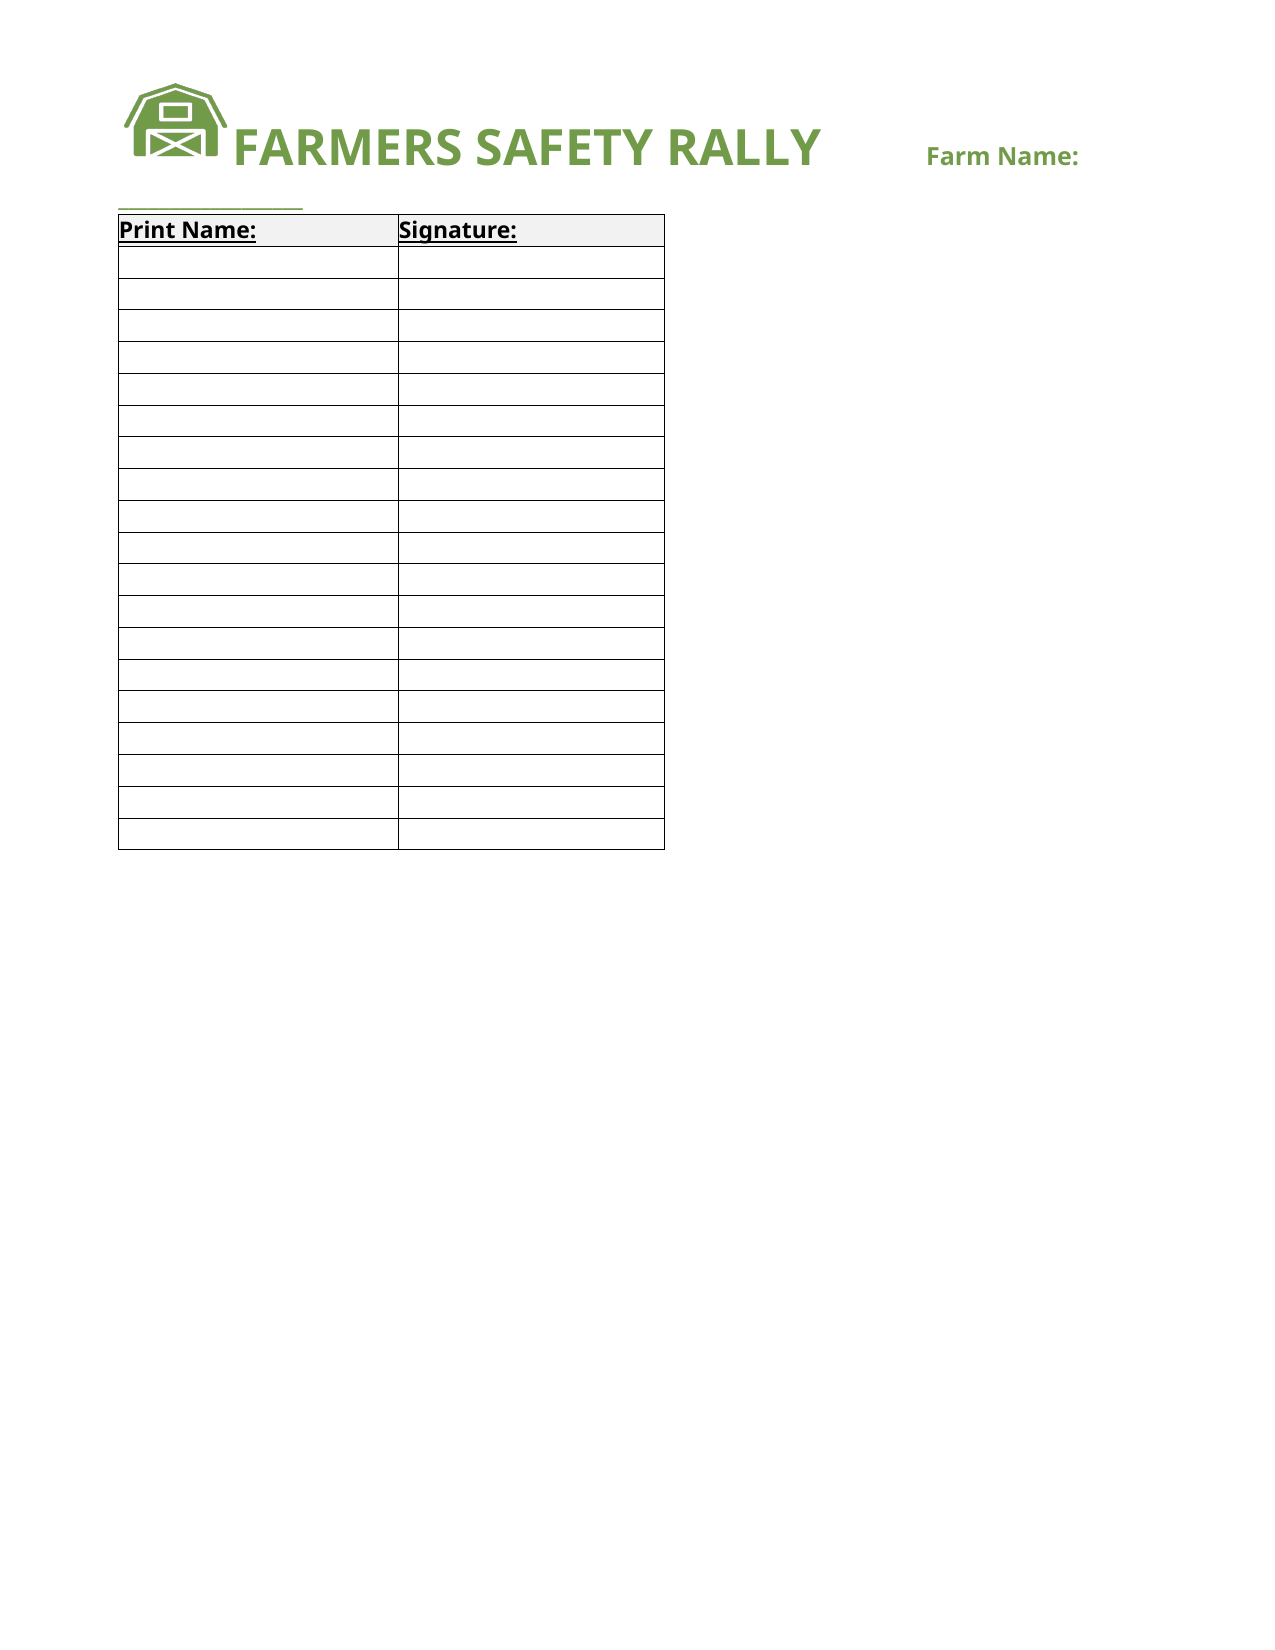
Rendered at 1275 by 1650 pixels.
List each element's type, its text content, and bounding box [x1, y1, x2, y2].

table_cell [399, 596, 664, 627]
table_cell [119, 723, 398, 754]
table_cell [399, 437, 664, 468]
table_cell [399, 787, 664, 817]
table_cell [399, 755, 664, 786]
table_cell [399, 247, 664, 277]
table_cell [399, 819, 664, 849]
table_cell [119, 533, 398, 563]
table_cell [119, 469, 398, 500]
table_cell [119, 596, 398, 627]
table_cell [119, 819, 398, 849]
table_cell [119, 691, 398, 722]
table_cell [119, 342, 398, 373]
table_cell [399, 501, 664, 532]
table_cell [399, 660, 664, 690]
table_cell [119, 787, 398, 817]
table_cell [399, 723, 664, 754]
table_cell [399, 342, 664, 373]
table_cell [399, 533, 664, 563]
table_cell [119, 564, 398, 595]
picture [118, 73, 233, 166]
table_cell [119, 310, 398, 341]
table_cell [119, 755, 398, 786]
table_cell [119, 437, 398, 468]
table_cell [399, 564, 664, 595]
table_cell [399, 310, 664, 341]
table_cell [399, 406, 664, 436]
table_header Print Name: [119, 215, 398, 246]
table_cell [119, 628, 398, 659]
table_cell [399, 279, 664, 309]
table_cell [399, 628, 664, 659]
table_cell [119, 406, 398, 436]
table_cell [119, 247, 398, 277]
table_header Signature: [399, 215, 664, 246]
table_cell [119, 501, 398, 532]
table_cell [119, 660, 398, 690]
table_cell [399, 469, 664, 500]
table_cell [399, 691, 664, 722]
table_cell [119, 279, 398, 309]
table_cell [399, 374, 664, 404]
table_cell [119, 374, 398, 404]
